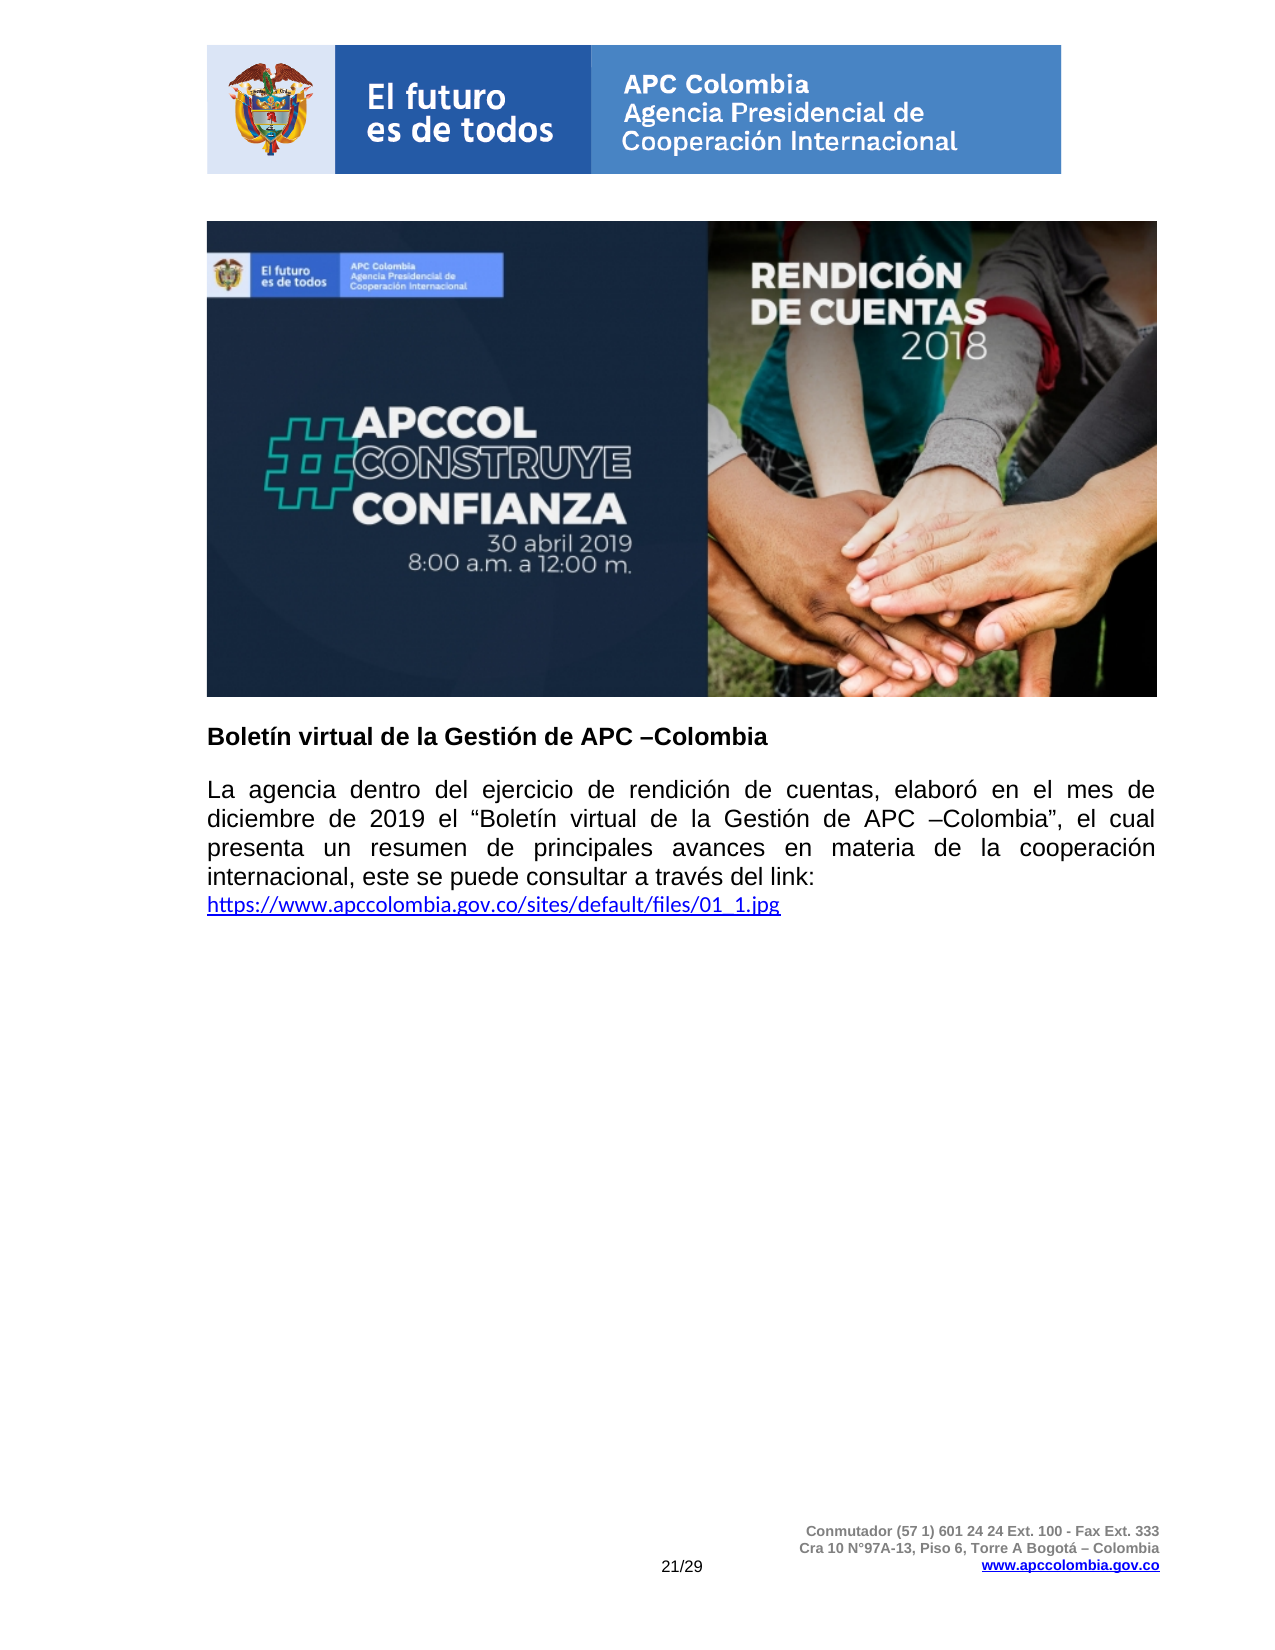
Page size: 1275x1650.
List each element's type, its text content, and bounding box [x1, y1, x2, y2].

picture [206, 221, 1157, 697]
text Boletín virtual de la Gestión de APC –Colombia [207, 722, 1157, 750]
text https://www.apccolombia.gov.co/sites/default/files/01_1.jpg [207, 890, 1157, 918]
list La agencia dentro del ejercicio de rendición de cuentas, elaboró en el mes de diciembre de 2019 el “Boletín virtual de la Gestión de APC –Colombia”, el cual presenta un resumen de principales avances en materia de la cooperación internacional, este se puede consultar a través del link: [207, 775, 1157, 890]
picture [206, 44, 1062, 174]
